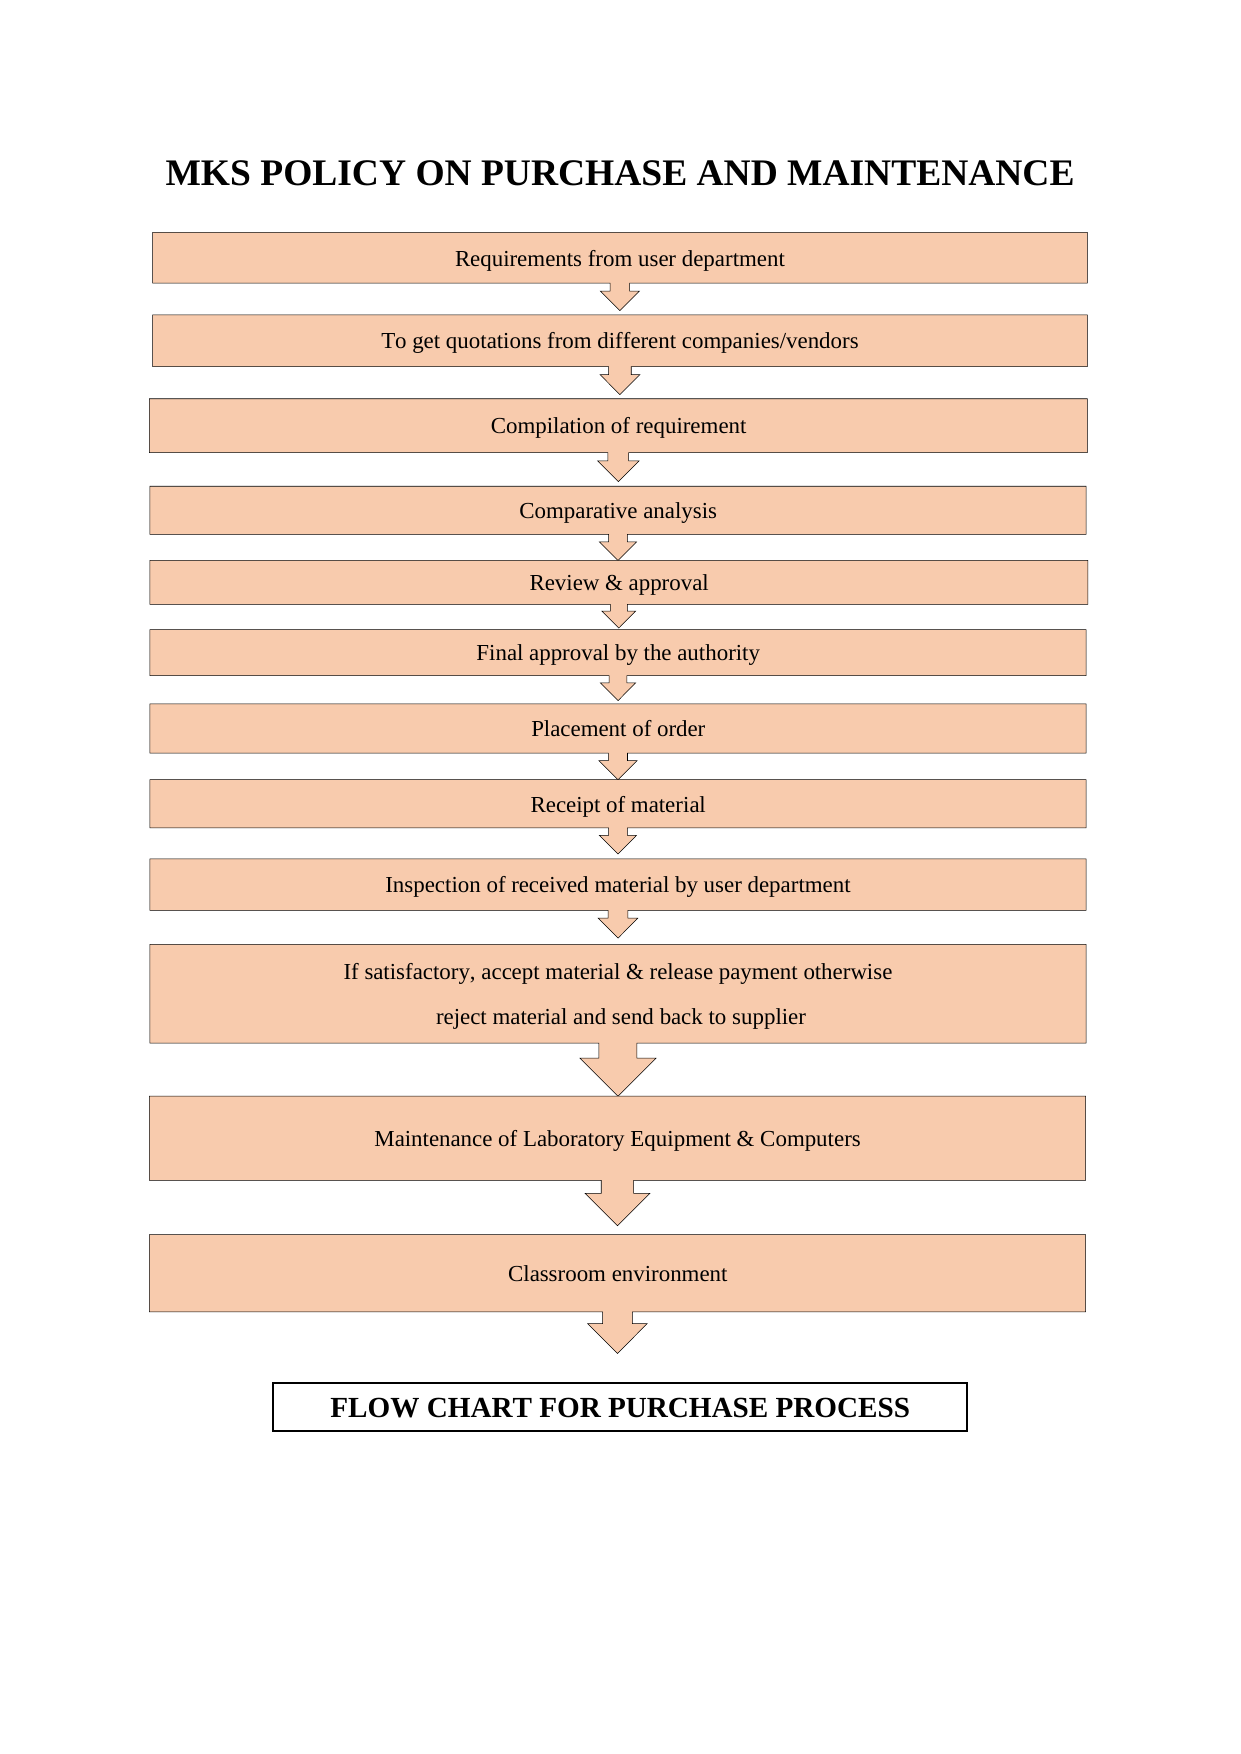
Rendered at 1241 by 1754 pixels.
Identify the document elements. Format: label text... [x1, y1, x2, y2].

text MKS POLICY ON PURCHASE AND MAINTENANCE [150, 150, 1090, 193]
